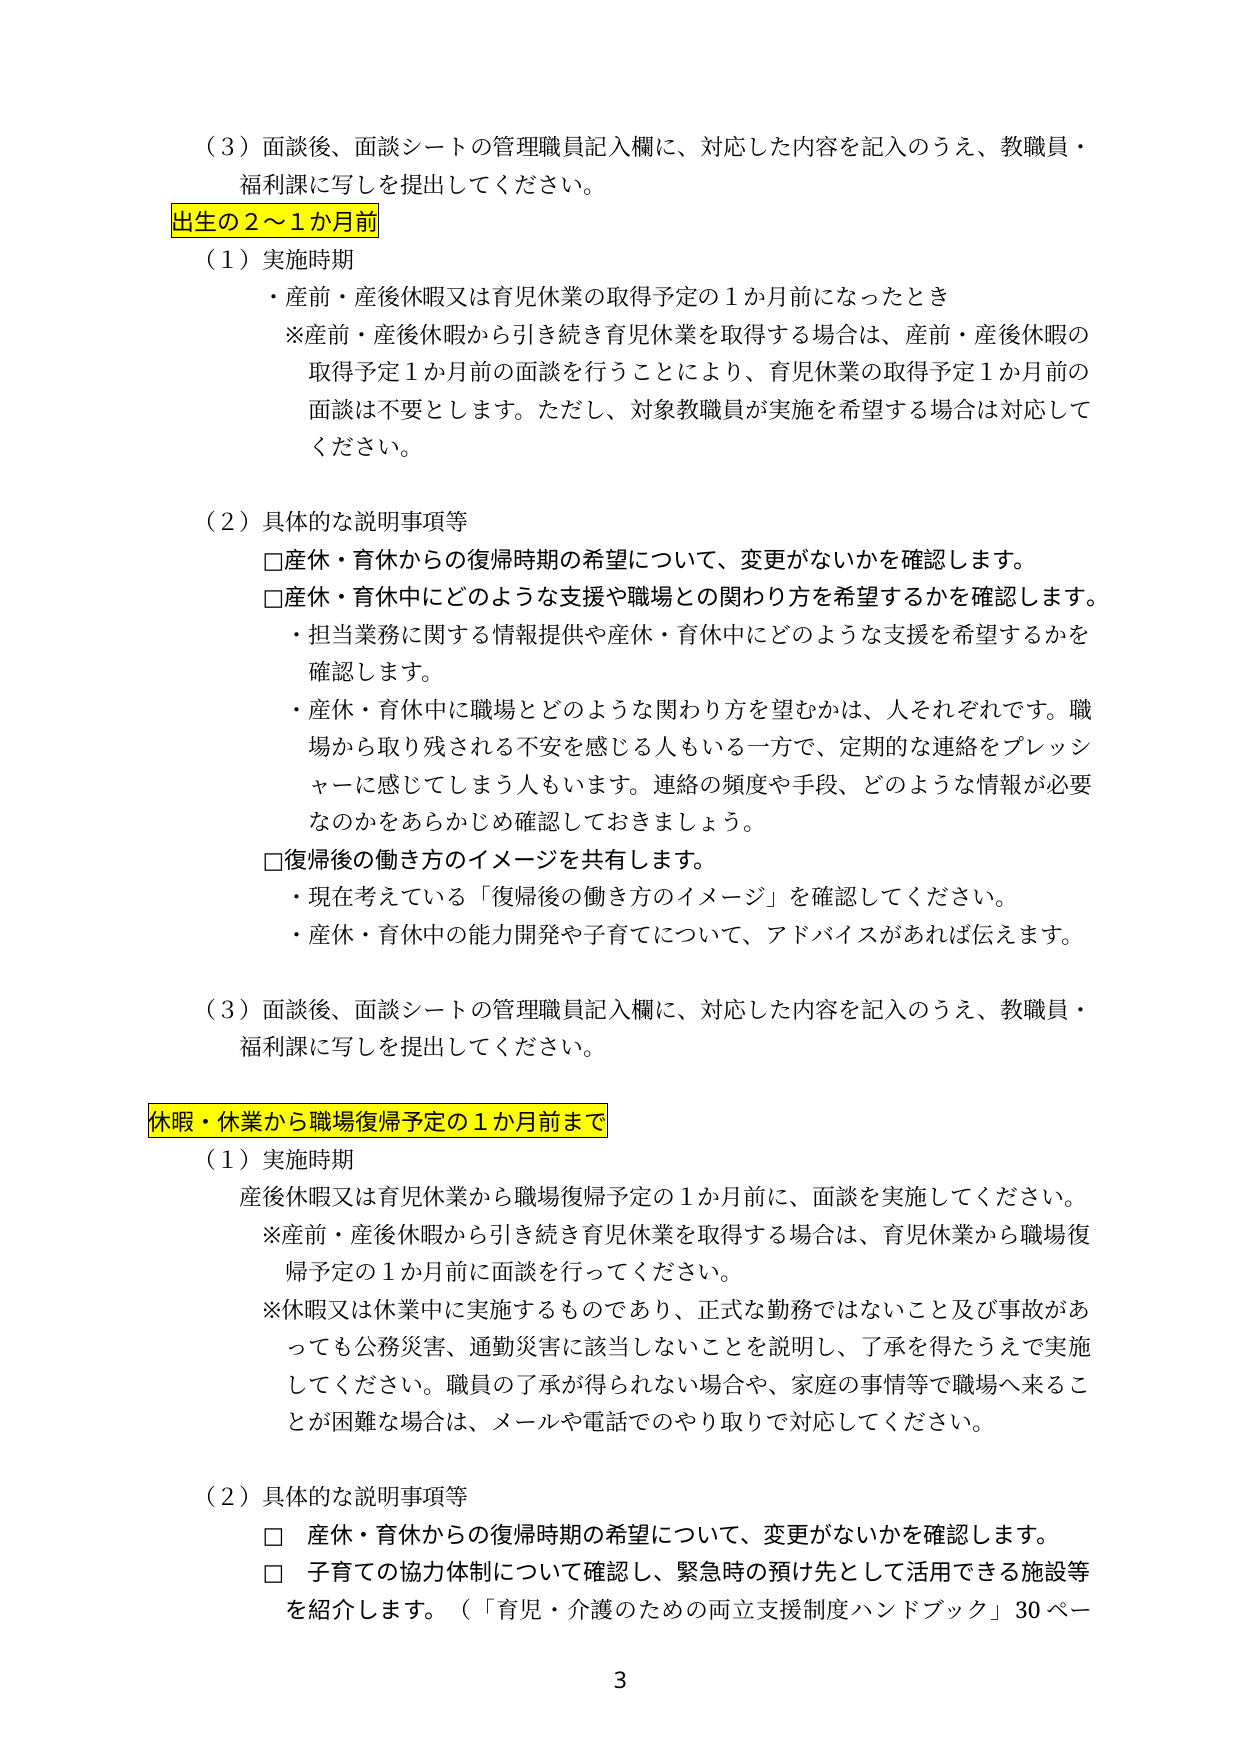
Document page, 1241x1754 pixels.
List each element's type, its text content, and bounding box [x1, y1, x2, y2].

text ※休暇又は休業中に実施するものであり、正式な勤務ではないこと及び事故があっても公務災害、通勤災害に該当しないことを説明し、了承を得たうえで実施してください。職員の了承が得られない場合や、家庭の事情等で職場へ来ることが困難な場合は、メールや電話でのやり取りで対応してください。 [262, 1289, 1093, 1439]
text 産後休暇又は育児休業から職場復帰予定の１か月前に、面談を実施してください。 [148, 1177, 1093, 1214]
text （３）面談後、面談シートの管理職員記入欄に、対応した内容を記入のうえ、教職員・福利課に写しを提出してください。 [193, 127, 1093, 202]
text □ 産休・育休からの復帰時期の希望について、変更がないかを確認します。 [148, 1514, 1093, 1552]
text （１）実施時期 [148, 239, 1093, 277]
text （１）実施時期 [148, 1139, 1093, 1177]
text （２）具体的な説明事項等 [148, 1477, 1093, 1514]
text ・現在考えている「復帰後の働き方のイメージ」を確認してください。 [239, 877, 1093, 914]
text ・産休・育休中に職場とどのような関わり方を望むかは、人それぞれです。職場から取り残される不安を感じる人もいる一方で、定期的な連絡をプレッシャーに感じてしまう人もいます。連絡の頻度や手段、どのような情報が必要なのかをあらかじめ確認しておきましょう。 [285, 689, 1093, 839]
text ・産休・育休中の能力開発や子育てについて、アドバイスがあれば伝えます。 [285, 914, 1093, 952]
text 休暇・休業から職場復帰予定の１か月前まで [148, 1102, 1093, 1139]
text ・産前・産後休暇又は育児休業の取得予定の１か月前になったとき [239, 277, 1093, 314]
text ※産前・産後休暇から引き続き育児休業を取得する場合は、産前・産後休暇の取得予定１か月前の面談を行うことにより、育児休業の取得予定１か月前の面談は不要とします。ただし、対象教職員が実施を希望する場合は対応してください。 [285, 314, 1093, 464]
text □産休・育休からの復帰時期の希望について、変更がないかを確認します。 [148, 539, 1093, 577]
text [262, 1552, 1093, 1627]
text 出生の２～１か月前 [148, 202, 1093, 239]
text ・担当業務に関する情報提供や産休・育休中にどのような支援を希望するかを確認します。 [285, 614, 1093, 689]
text （３）面談後、面談シートの管理職員記入欄に、対応した内容を記入のうえ、教職員・福利課に写しを提出してください。 [193, 989, 1093, 1064]
text ※産前・産後休暇から引き続き育児休業を取得する場合は、育児休業から職場復帰予定の１か月前に面談を行ってください。 [262, 1214, 1093, 1289]
text □復帰後の働き方のイメージを共有します。 [239, 839, 1093, 877]
text □産休・育休中にどのような支援や職場との関わり方を希望するかを確認します。 [148, 577, 1093, 614]
text （２）具体的な説明事項等 [148, 502, 1093, 539]
